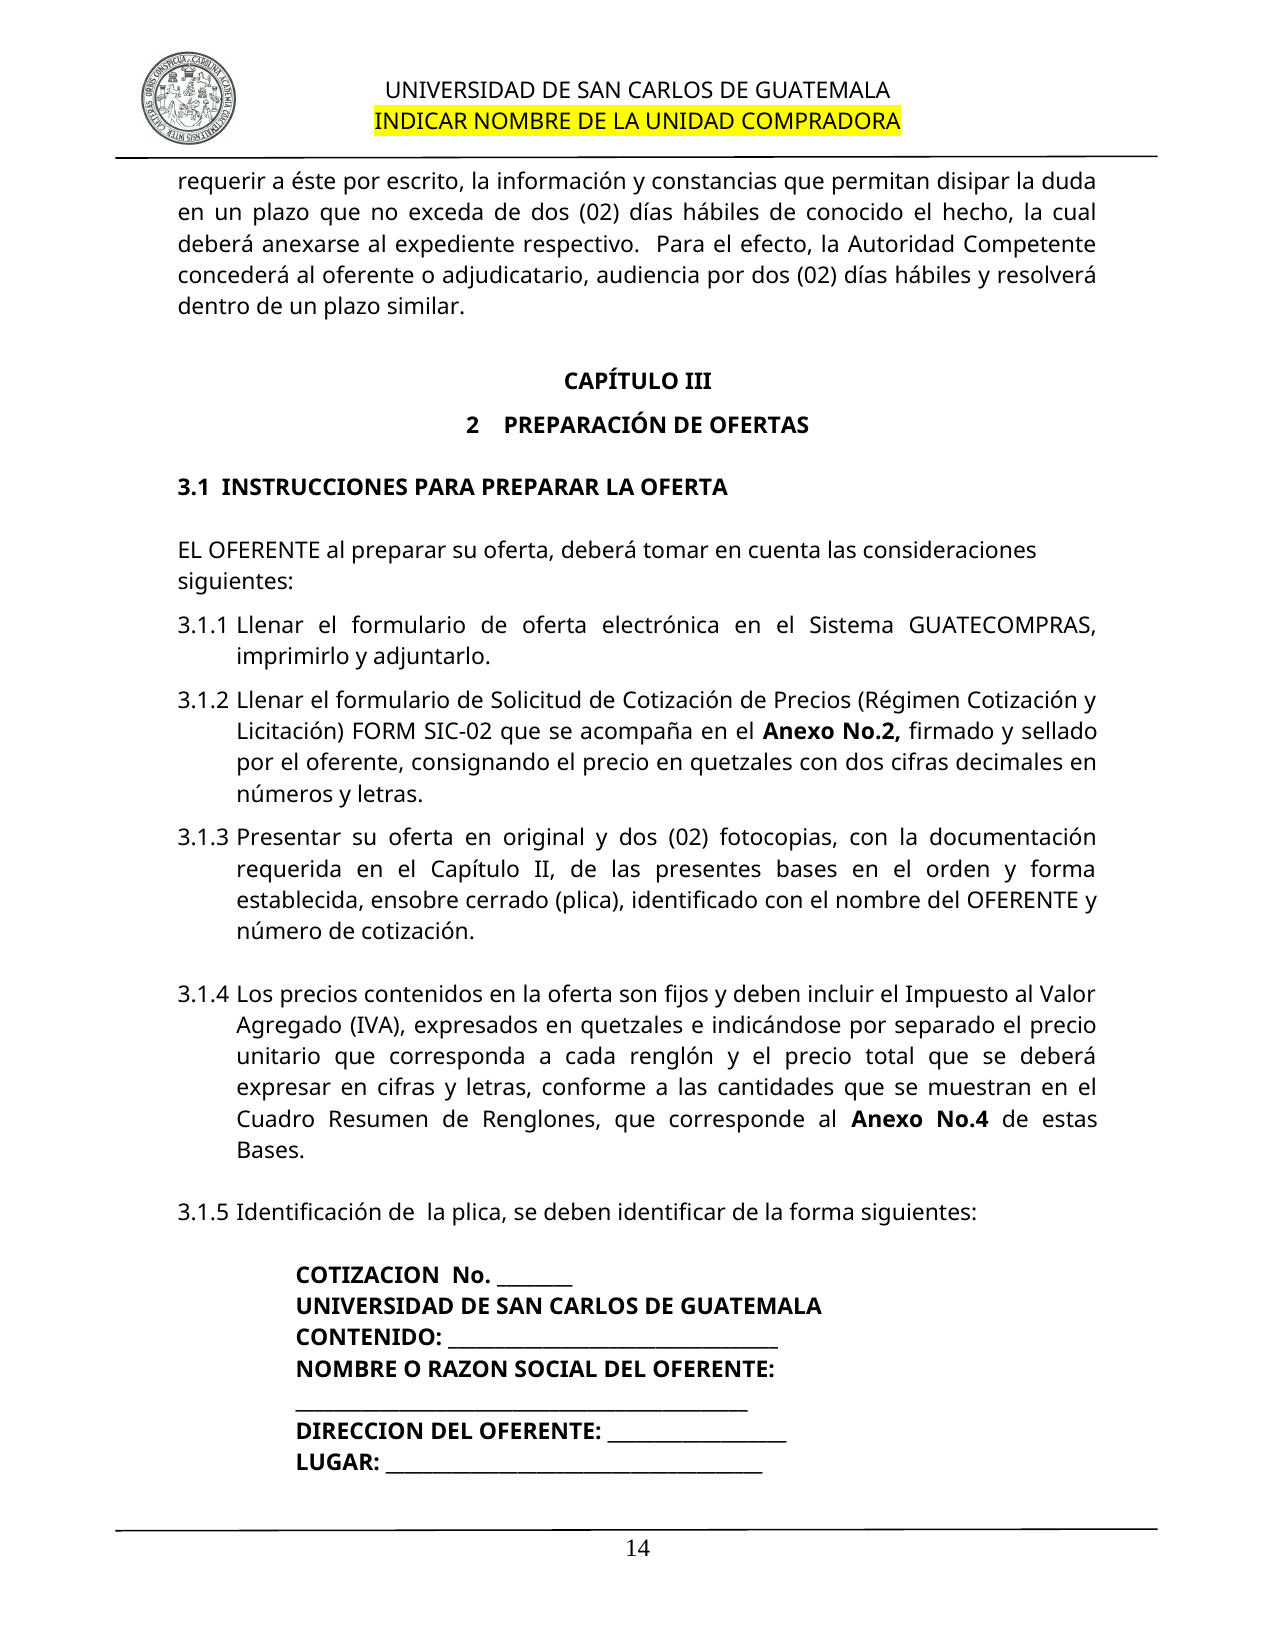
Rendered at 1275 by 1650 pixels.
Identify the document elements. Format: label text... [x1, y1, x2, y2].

list Llenar el formulario de oferta electrónica en el Sistema GUATECOMPRAS, imprimirlo y adjuntarlo. [177, 609, 1098, 671]
text CONTENIDO: ___________________________________ [295, 1321, 1098, 1352]
list INSTRUCCIONES PARA PREPARAR LA OFERTA [177, 471, 1098, 502]
list Presentar su oferta en original y dos (02) fotocopias, con la documentación requerida en el Capítulo II, de las presentes bases en el orden y forma establecida, ensobre cerrado (plica), identificado con el nombre del OFERENTE y número de cotización. [177, 821, 1098, 946]
text EL OFERENTE al preparar su oferta, deberá tomar en cuenta las consideraciones siguientes: [177, 534, 1098, 596]
list Llenar el formulario de Solicitud de Cotización de Precios (Régimen Cotización y Licitación) FORM SIC-02 que se acompaña en el Anexo No.2, firmado y sellado por el oferente, consignando el precio en quetzales con dos cifras decimales en números y letras. [177, 684, 1098, 809]
text LUGAR: ________________________________________ [295, 1446, 1098, 1477]
text DIRECCION DEL OFERENTE: ___________________ [295, 1415, 1098, 1446]
list Los precios contenidos en la oferta son fijos y deben incluir el Impuesto al Valor Agregado (IVA), expresados en quetzales e indicándose por separado el precio unitario que corresponda a cada renglón y el precio total que se deberá expresar en cifras y letras, conforme a las cantidades que se muestran en el Cuadro Resumen de Renglones, que corresponde al Anexo No.4 de estas Bases. [177, 977, 1098, 1165]
list PREPARACIÓN DE OFERTAS [177, 409, 1098, 440]
text ________________________________________________ [295, 1384, 1098, 1415]
text UNIVERSIDAD DE SAN CARLOS DE GUATEMALA [295, 1290, 1098, 1321]
text COTIZACION No. ________ [295, 1259, 1098, 1290]
list Identificación de la plica, se deben identificar de la forma siguientes: [177, 1196, 1098, 1227]
picture [139, 50, 238, 147]
text CAPÍTULO III [177, 365, 1098, 396]
text NOMBRE O RAZON SOCIAL DEL OFERENTE: [295, 1352, 1098, 1384]
